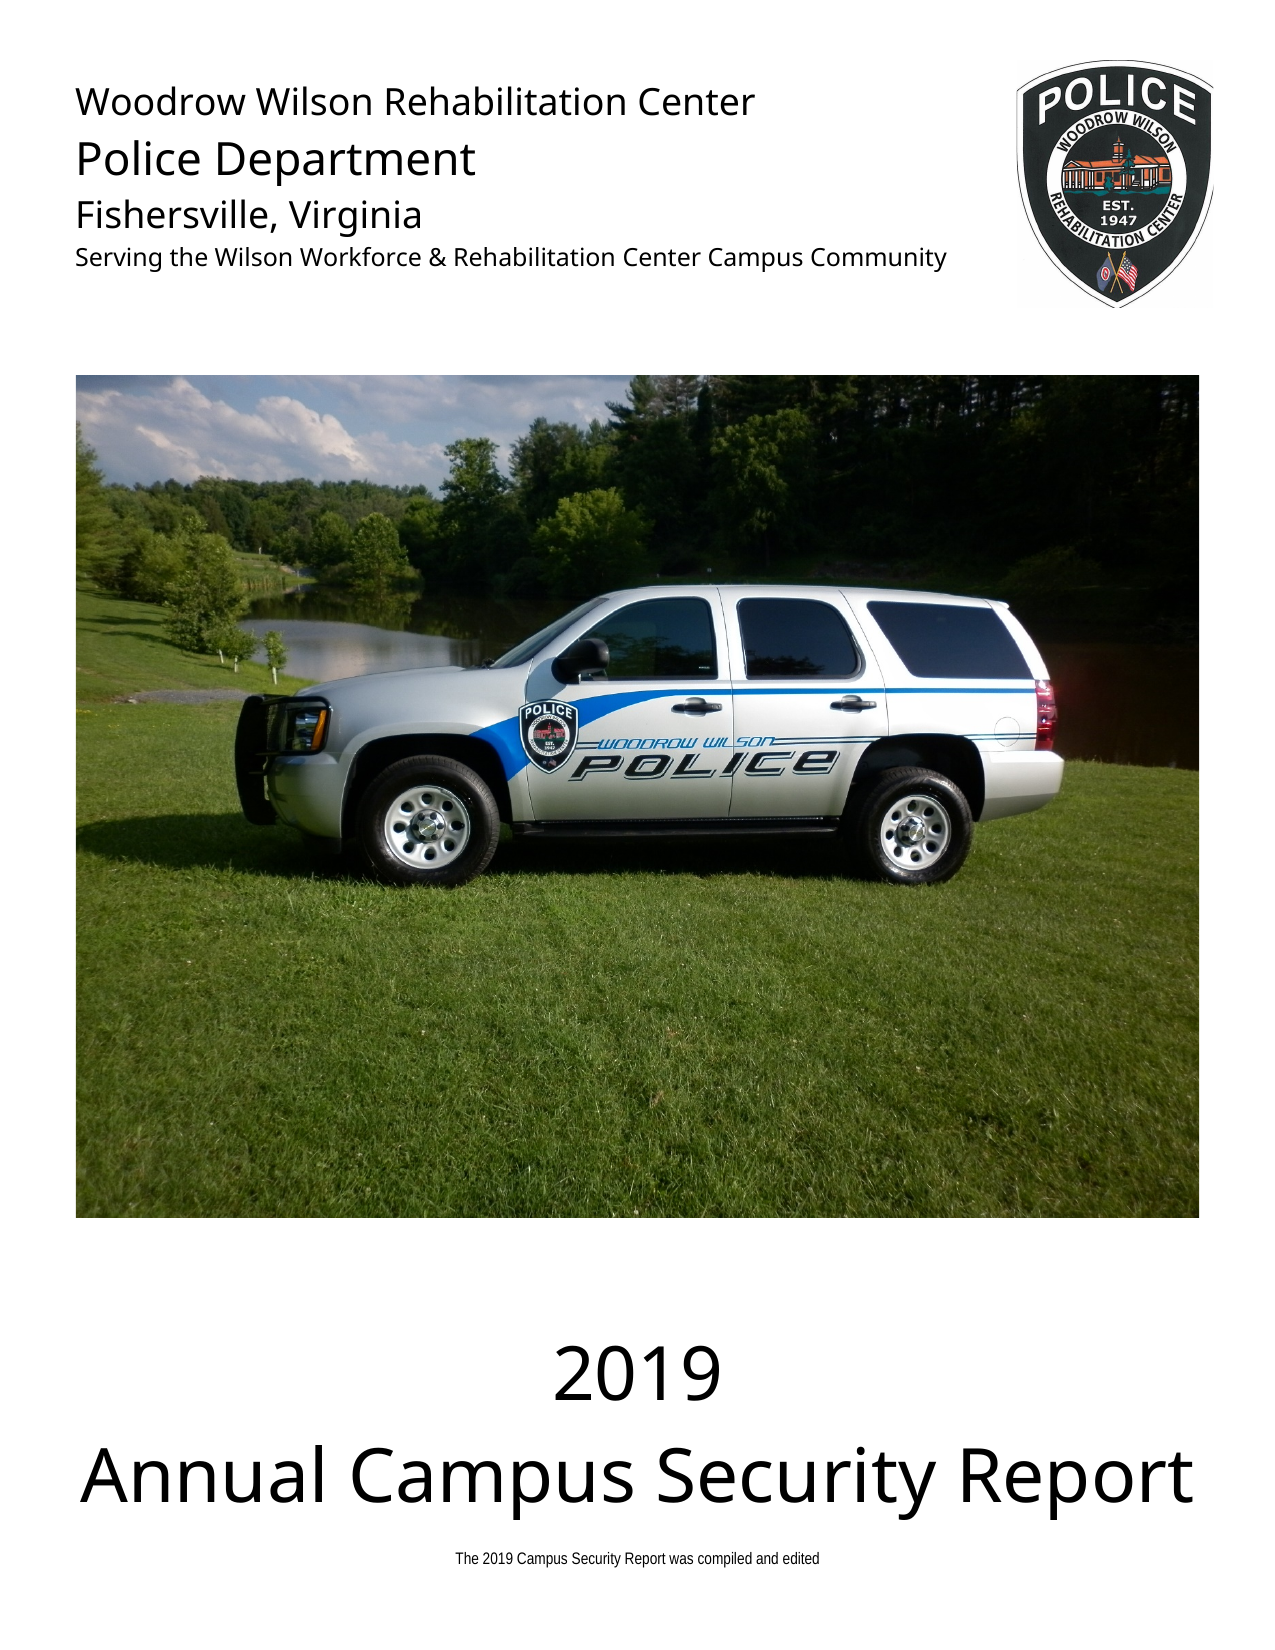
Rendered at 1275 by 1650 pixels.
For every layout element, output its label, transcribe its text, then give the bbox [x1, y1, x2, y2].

text Annual Campus Security Report [75, 1422, 1200, 1524]
picture [75, 375, 1200, 1218]
picture [1016, 60, 1213, 307]
text The 2019 Campus Security Report was compiled and edited [75, 1548, 1200, 1568]
text 2019 [75, 1320, 1200, 1422]
